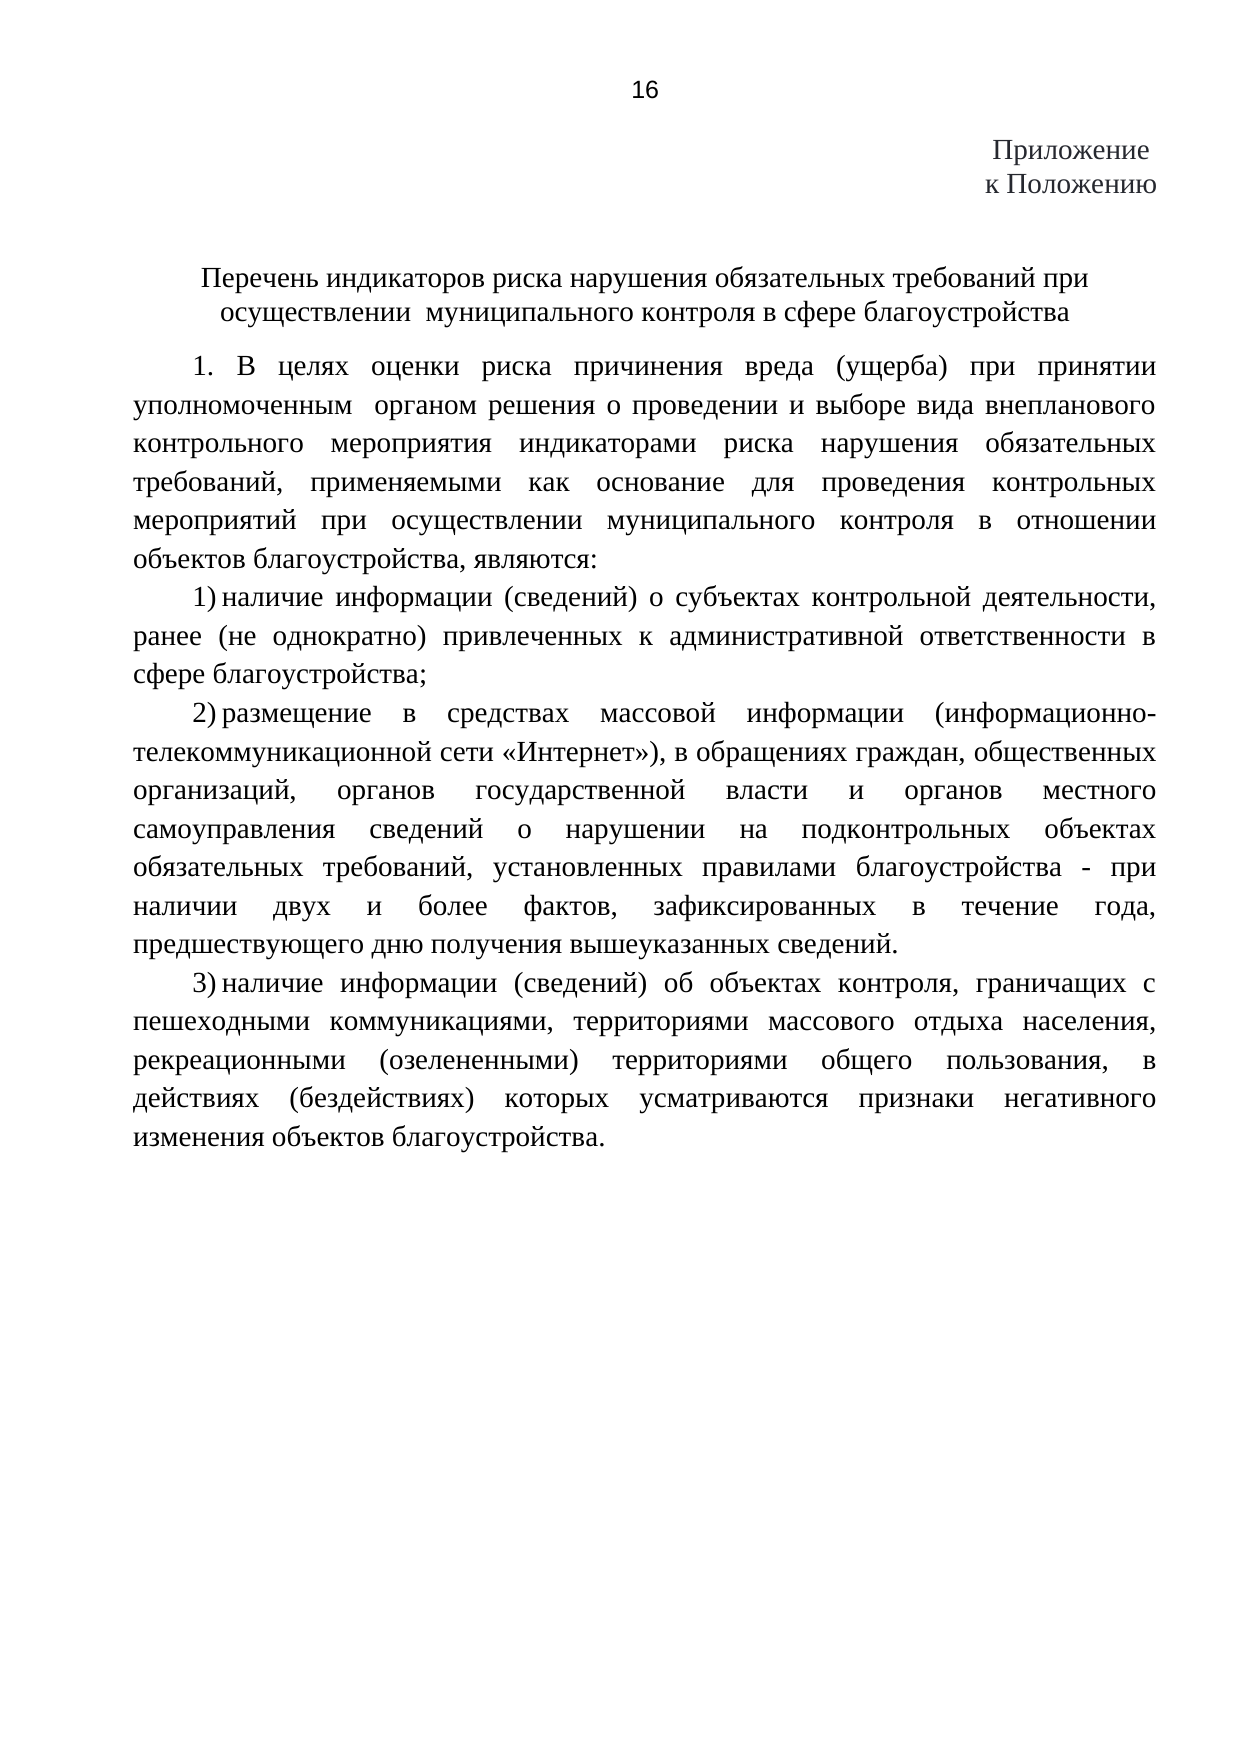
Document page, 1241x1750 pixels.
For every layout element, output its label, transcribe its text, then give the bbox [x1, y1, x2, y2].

list наличие информации (сведений) о субъектах контрольной деятельности, ранее (не однократно) привлеченных к административной ответственности в сфере благоустройства; [133, 579, 1157, 690]
subtitle Приложение к Положению [133, 132, 1157, 199]
list размещение в средствах массовой информации (информационно-телекоммуникационной сети «Интернет»), в обращениях граждан, общественных организаций, органов государственной власти и органов местного самоуправления сведений о нарушении на подконтрольных объектах обязательных требований, установленных правилами благоустройства - при наличии двух и более фактов, зафиксированных в течение года, предшествующего дню получения вышеуказанных сведений. [133, 695, 1157, 960]
list В целях оценки риска причинения вреда (ущерба) при принятии уполномоченным органом решения о проведении и выборе вида внепланового контрольного мероприятия индикаторами риска нарушения обязательных требований, применяемыми как основание для проведения контрольных мероприятий при осуществлении муниципального контроля в отношении объектов благоустройства, являются: [133, 348, 1157, 574]
list наличие информации (сведений) об объектах контроля, граничащих с пешеходными коммуникациями, территориями массового отдыха населения, рекреационными (озелененными) территориями общего пользования, в действиях (бездействиях) которых усматриваются признаки негативного изменения объектов благоустройства. [133, 965, 1157, 1153]
text Перечень индикаторов риска нарушения обязательных требований при осуществлении муниципального контроля в сфере благоустройства [133, 260, 1157, 327]
